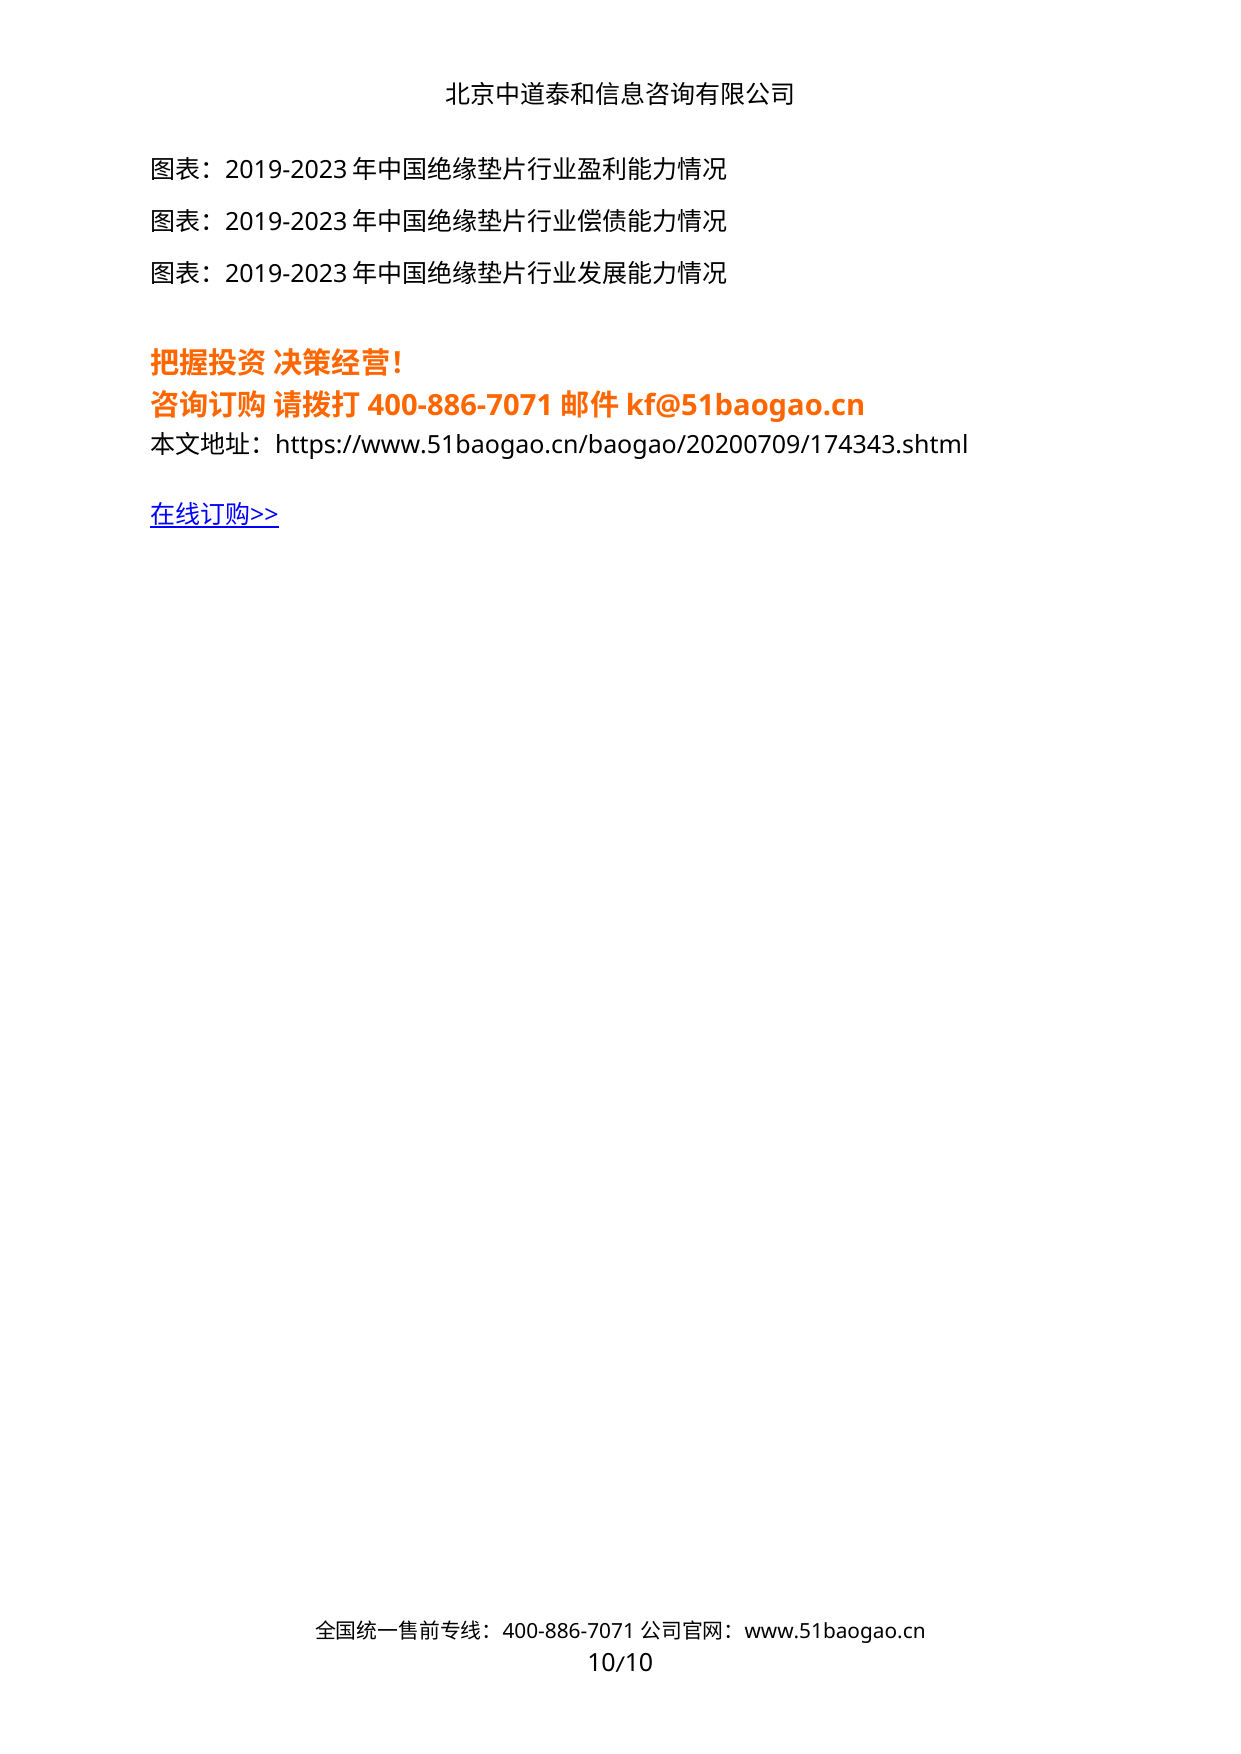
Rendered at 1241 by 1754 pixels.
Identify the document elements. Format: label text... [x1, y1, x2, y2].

text 在线订购>> [150, 461, 1090, 531]
text 图表：2019-2023年中国绝缘垫片行业盈利能力情况 [150, 150, 1090, 186]
text 把握投资 决策经营！咨询订购 请拨打 400-886-7071 邮件 kf@51baogao.cn本文地址：https://www.51baogao.cn/baogao/20200709/174343.shtml [150, 306, 1090, 461]
text 图表：2019-2023年中国绝缘垫片行业偿债能力情况 [150, 202, 1090, 238]
text 图表：2019-2023年中国绝缘垫片行业发展能力情况 [150, 254, 1090, 290]
